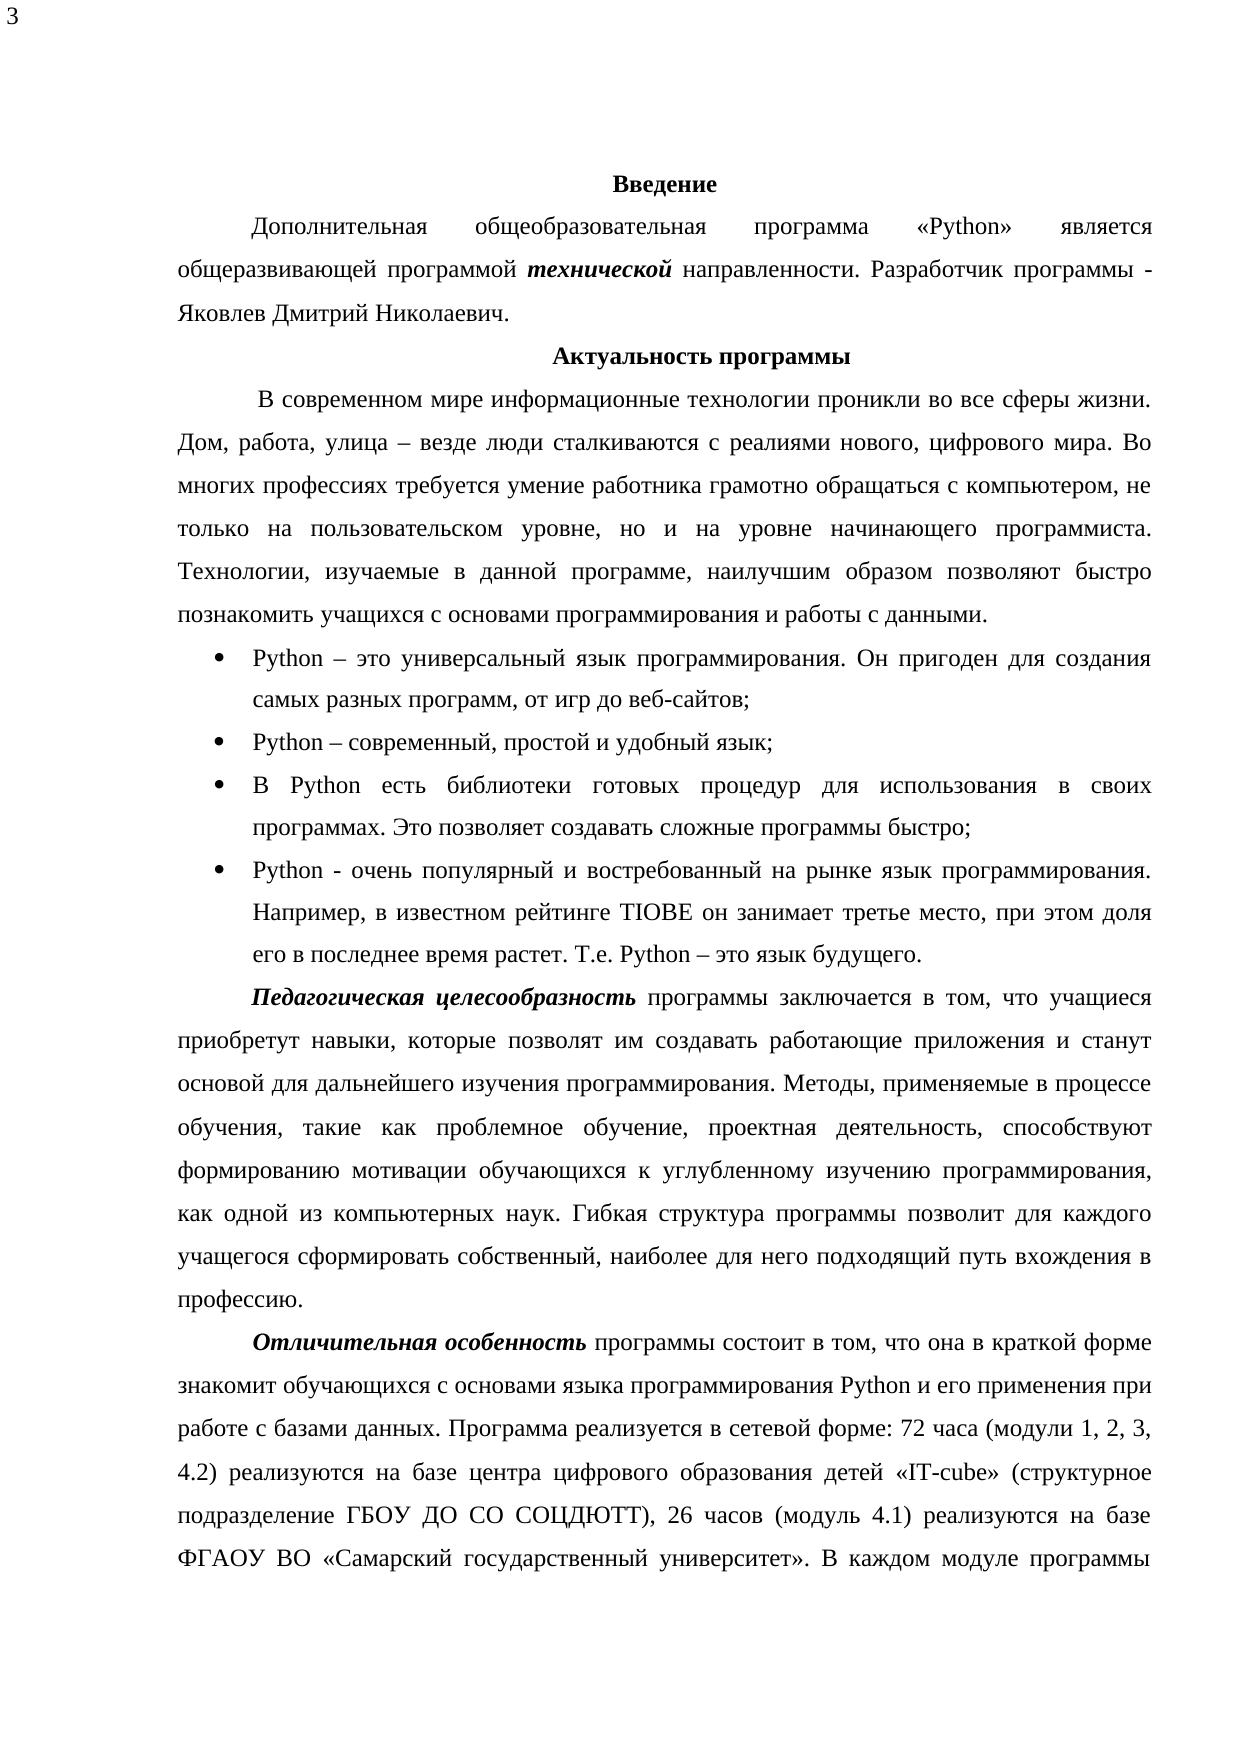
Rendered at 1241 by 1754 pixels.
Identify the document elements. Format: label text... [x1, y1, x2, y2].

list Python – современный, простой и удобный язык; [214, 727, 1194, 756]
list Python – это универсальный язык программирования. Он пригоден для создания самых разных программ, от игр до веб-сайтов; [215, 643, 1152, 713]
list Python - очень популярный и востребованный на рынке язык программирования. Например, в известном рейтинге TIOBE он занимает третье место, при этом доля его в последнее время растет. Т.е. Python – это язык будущего. [215, 855, 1152, 968]
text Отличительная особенность программы состоит в том, что она в краткой форме знакомит обучающихся с основами языка программирования Python и его применения при работе с базами данных. Программа реализуется в сетевой форме: 72 часа (модули 1, 2, 3, 4.2) реализуются на базе центра цифрового образования детей «IT-cube» (структурное подразделение ГБОУ ДО СО СОЦДЮТТ), 26 часов (модуль 4.1) реализуются на базе ФГАОУ ВО «Самарский государственный университет». В каждом модуле программы [177, 1327, 1152, 1572]
text В современном мире информационные технологии проникли во все сферы жизни. Дом, работа, улица – везде люди сталкиваются с реалиями нового, цифрового мира. Во многих профессиях требуется умение работника грамотно обращаться с компьютером, не только на пользовательском уровне, но и на уровне начинающего программиста. Технологии, изучаемые в данной программе, наилучшим образом позволяют быстро познакомить учащихся с основами программирования и работы с данными. [177, 384, 1152, 628]
subtitle Актуальность программы [552, 341, 1194, 370]
subtitle Введение [135, 169, 1194, 198]
text Педагогическая целесообразность программы заключается в том, что учащиеся приобретут навыки, которые позволят им создавать работающие приложения и станут основой для дальнейшего изучения программирования. Методы, применяемые в процессе обучения, такие как проблемное обучение, проектная деятельность, способствуют формированию мотивации обучающихся к углубленному изучению программирования, как одной из компьютерных наук. Гибкая структура программы позволит для каждого учащегося сформировать собственный, наиболее для него подходящий путь вхождения в профессию. [177, 982, 1152, 1313]
text Дополнительная общеобразовательная программа «Python» является общеразвивающей программой технической направленности. Разработчик программы - Яковлев Дмитрий Николаевич. [177, 211, 1152, 326]
list В Python есть библиотеки готовых процедур для использования в своих программах. Это позволяет создавать сложные программы быстро; [215, 770, 1152, 841]
